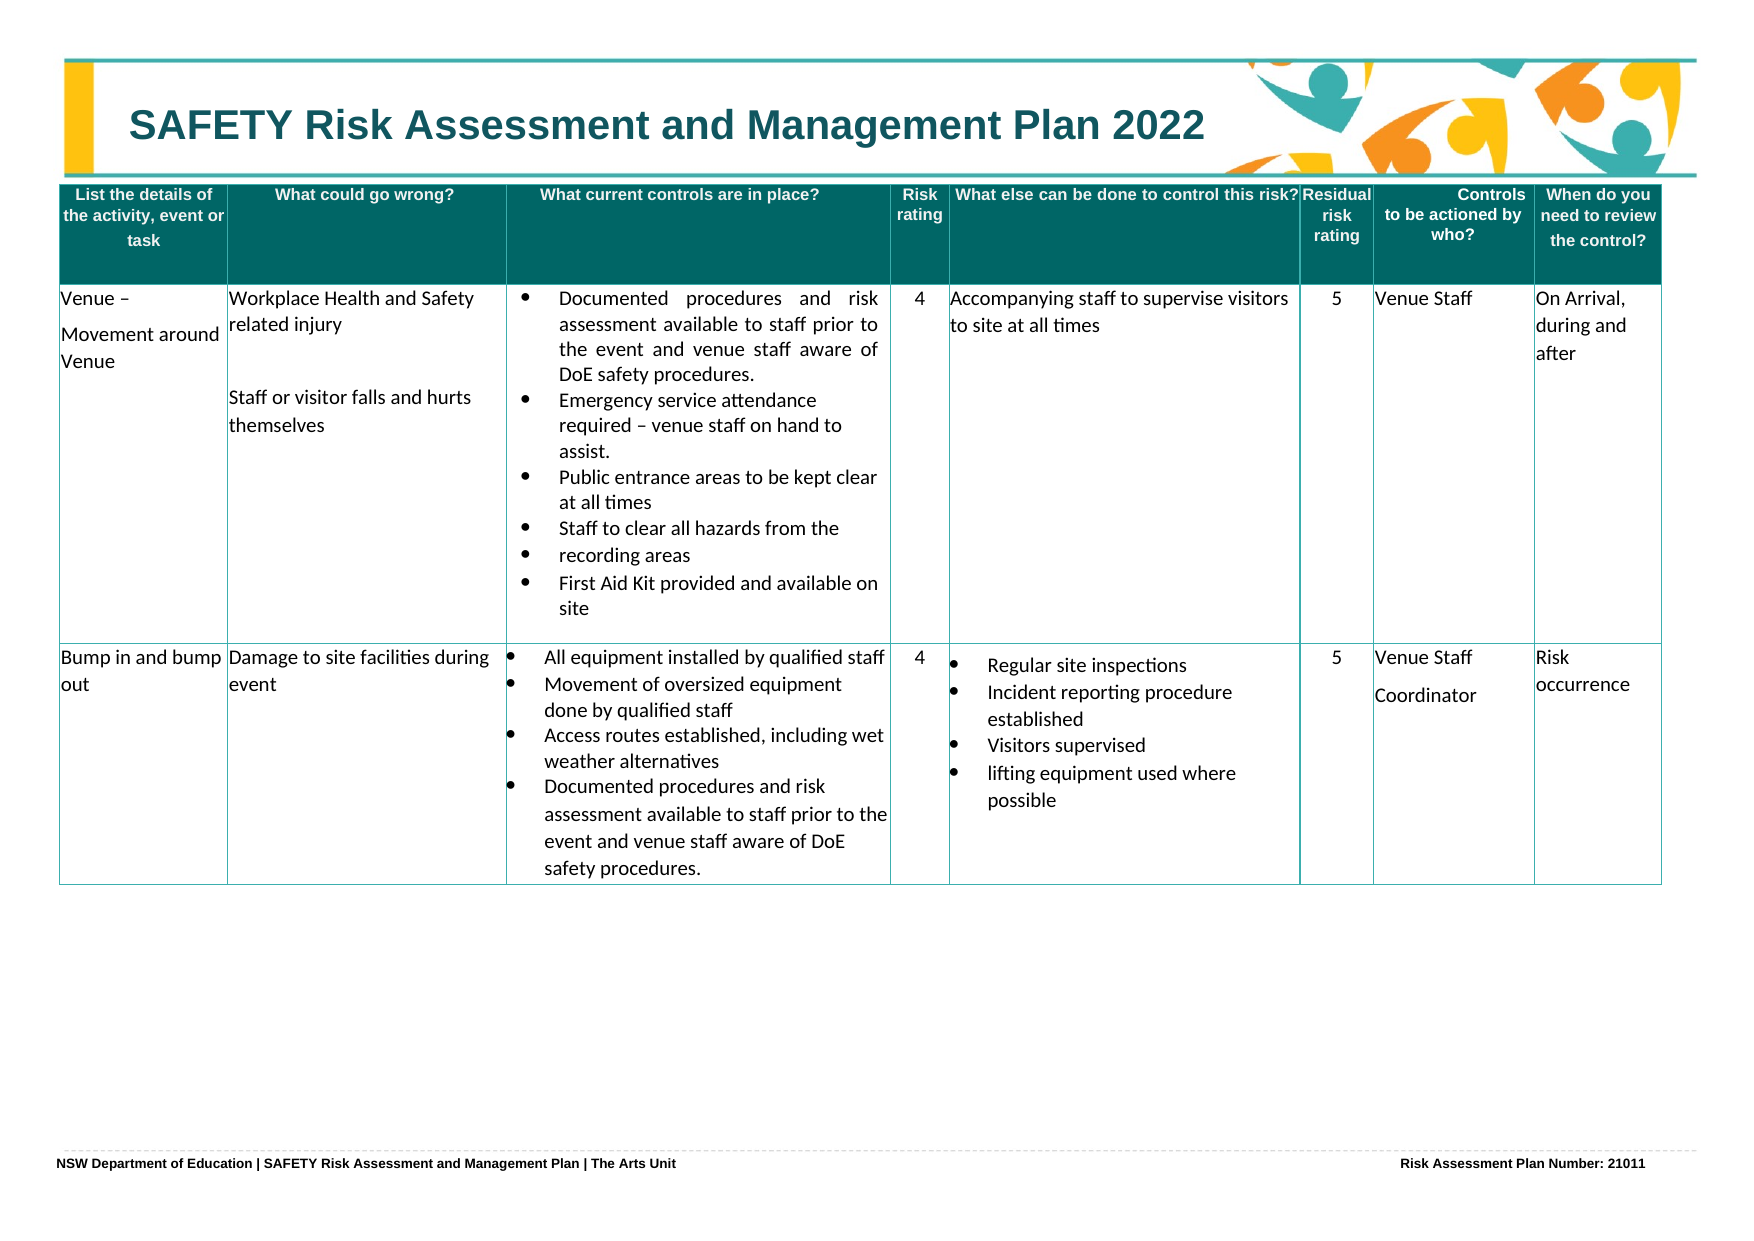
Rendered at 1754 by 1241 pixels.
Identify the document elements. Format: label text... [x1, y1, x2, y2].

table_cell Residual risk rating [1301, 185, 1373, 284]
picture [5, 0, 1754, 1238]
table_cell Venue Staff Coordinator [1374, 644, 1534, 884]
table_cell 5 [1301, 644, 1373, 884]
table_cell All equipment installed by qualified staff Movement of oversized equipment done by qualified staff Access routes established, including wet weather alternatives Documented procedures and risk assessment available to staff prior to the event and venue staff aware of DoE safety procedures. [507, 644, 890, 884]
table_cell What else can be done to control this risk? [950, 185, 1299, 284]
table_cell 5 [1301, 285, 1373, 643]
table_cell List the details of the activity, event or task [60, 185, 227, 284]
table_cell Regular site inspections Incident reporting procedure established Visitors supervised lifting equipment used where possible [950, 644, 1299, 884]
table_cell Documented procedures and risk assessment available to staff prior to the event and venue staff aware of DoE safety procedures. Emergency service attendance required – venue staff on hand to assist. Public entrance areas to be kept clear at all times Staff to clear all hazards from the recording areas First Aid Kit provided and available on site [507, 285, 890, 643]
table_cell Controls to be actioned by who? [1374, 185, 1534, 284]
table_cell Risk occurrence [1535, 644, 1661, 884]
table_cell On Arrival, during and after [1535, 285, 1661, 643]
table_cell Bump in and bump out [60, 644, 227, 884]
table_cell Risk rating [891, 185, 949, 284]
table_cell When do you need to review the control? [1535, 185, 1661, 284]
table_cell Accompanying staff to supervise visitors to site at all times [950, 285, 1299, 643]
table_cell 4 [891, 285, 949, 643]
table_cell What current controls are in place? [507, 185, 890, 284]
table_cell Venue – Movement around Venue [60, 285, 227, 643]
table_cell What could go wrong? [228, 185, 506, 284]
table_cell Workplace Health and Safety related injury Staff or visitor falls and hurts themselves [228, 285, 506, 643]
table_cell Damage to site facilities during event [228, 644, 506, 884]
table_cell Venue Staff [1374, 285, 1534, 643]
table_cell 4 [891, 644, 949, 884]
